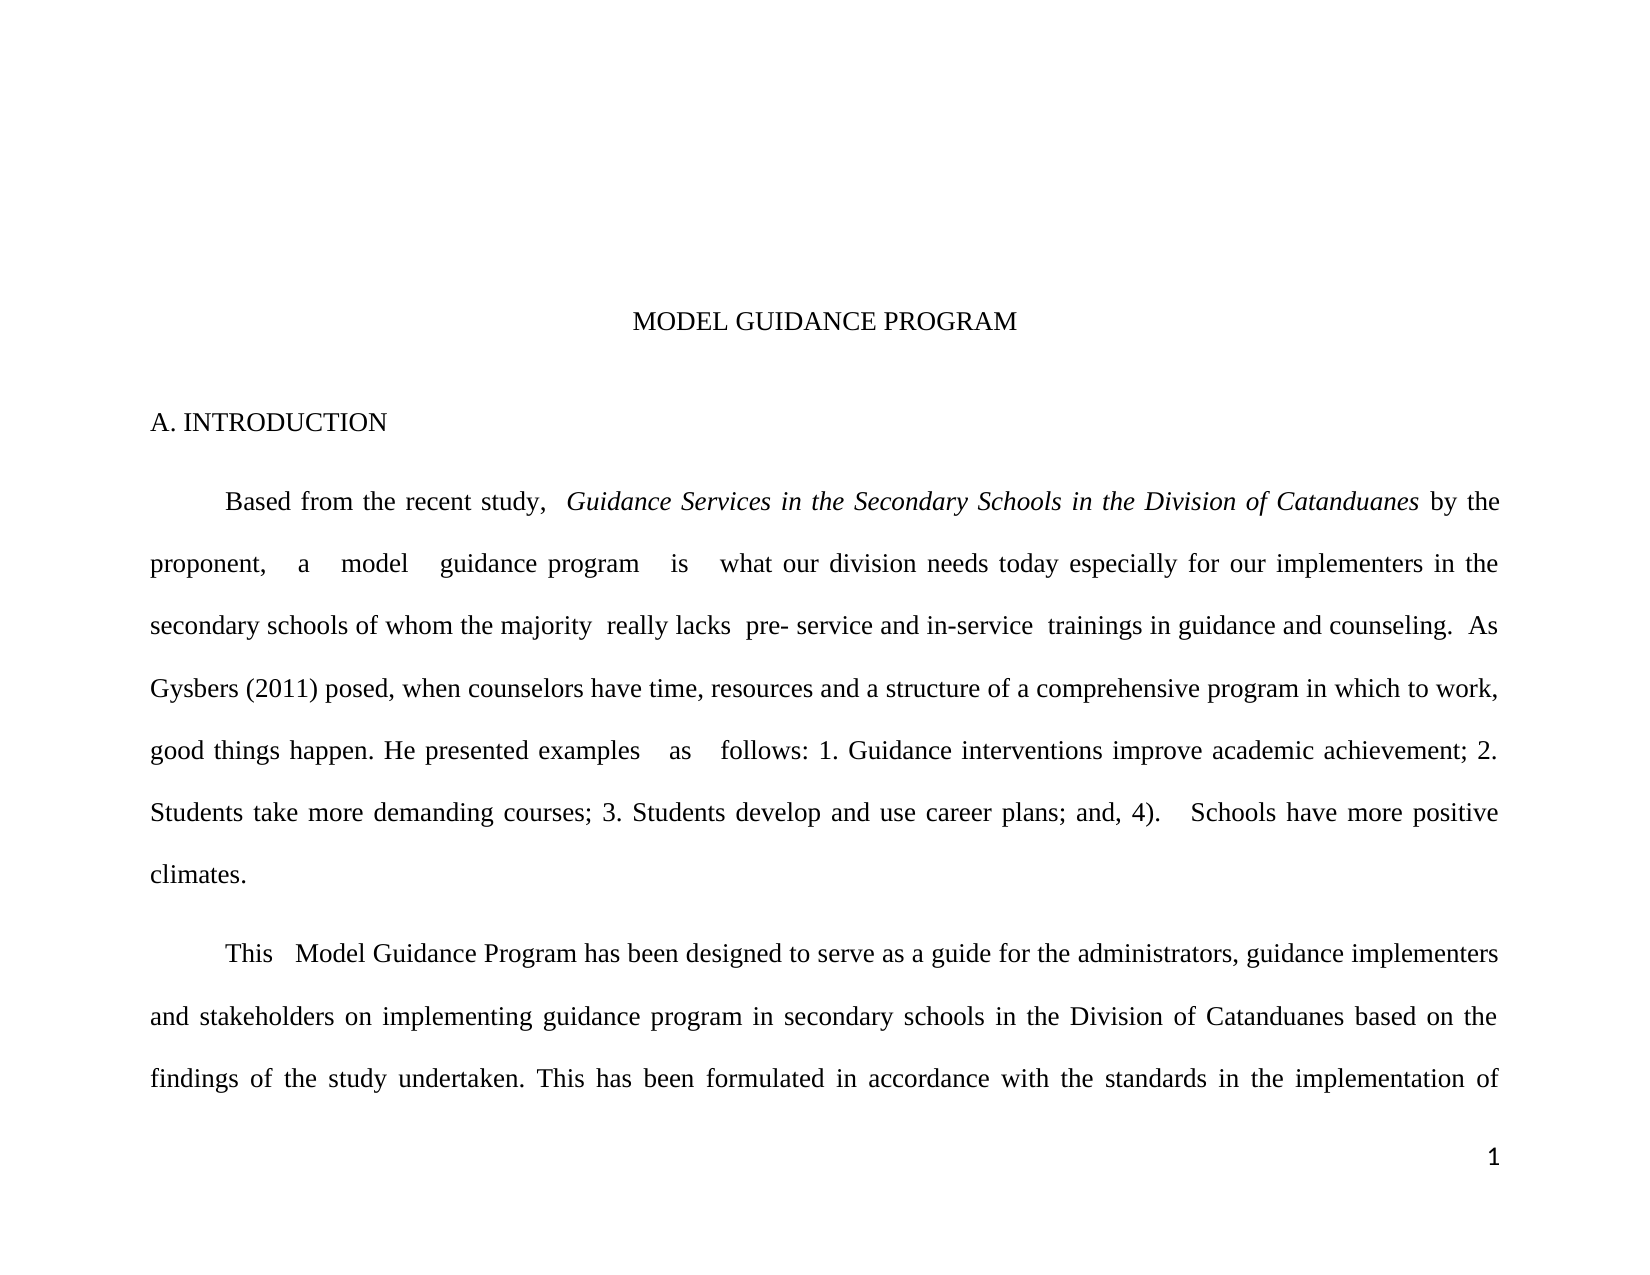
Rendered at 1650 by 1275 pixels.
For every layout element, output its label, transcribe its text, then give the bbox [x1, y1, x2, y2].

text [150, 937, 1500, 1093]
text A. INTRODUCTION [150, 406, 1500, 437]
text MODEL GUIDANCE PROGRAM [150, 305, 1500, 337]
text Based from the recent study, Guidance Services in the Secondary Schools in the Division of Catanduanes by the proponent, a model guidance program is what our division needs today especially for our implementers in the secondary schools of whom the majority really lacks pre- service and in-service trainings in guidance and counseling. As Gysbers (2011) posed, when counselors have time, resources and a structure of a comprehensive program in which to work, good things happen. He presented examples as follows: 1. Guidance interventions improve academic achievement; 2. Students take more demanding courses; 3. Students develop and use career plans; and, 4). Schools have more positive climates. [150, 485, 1500, 890]
